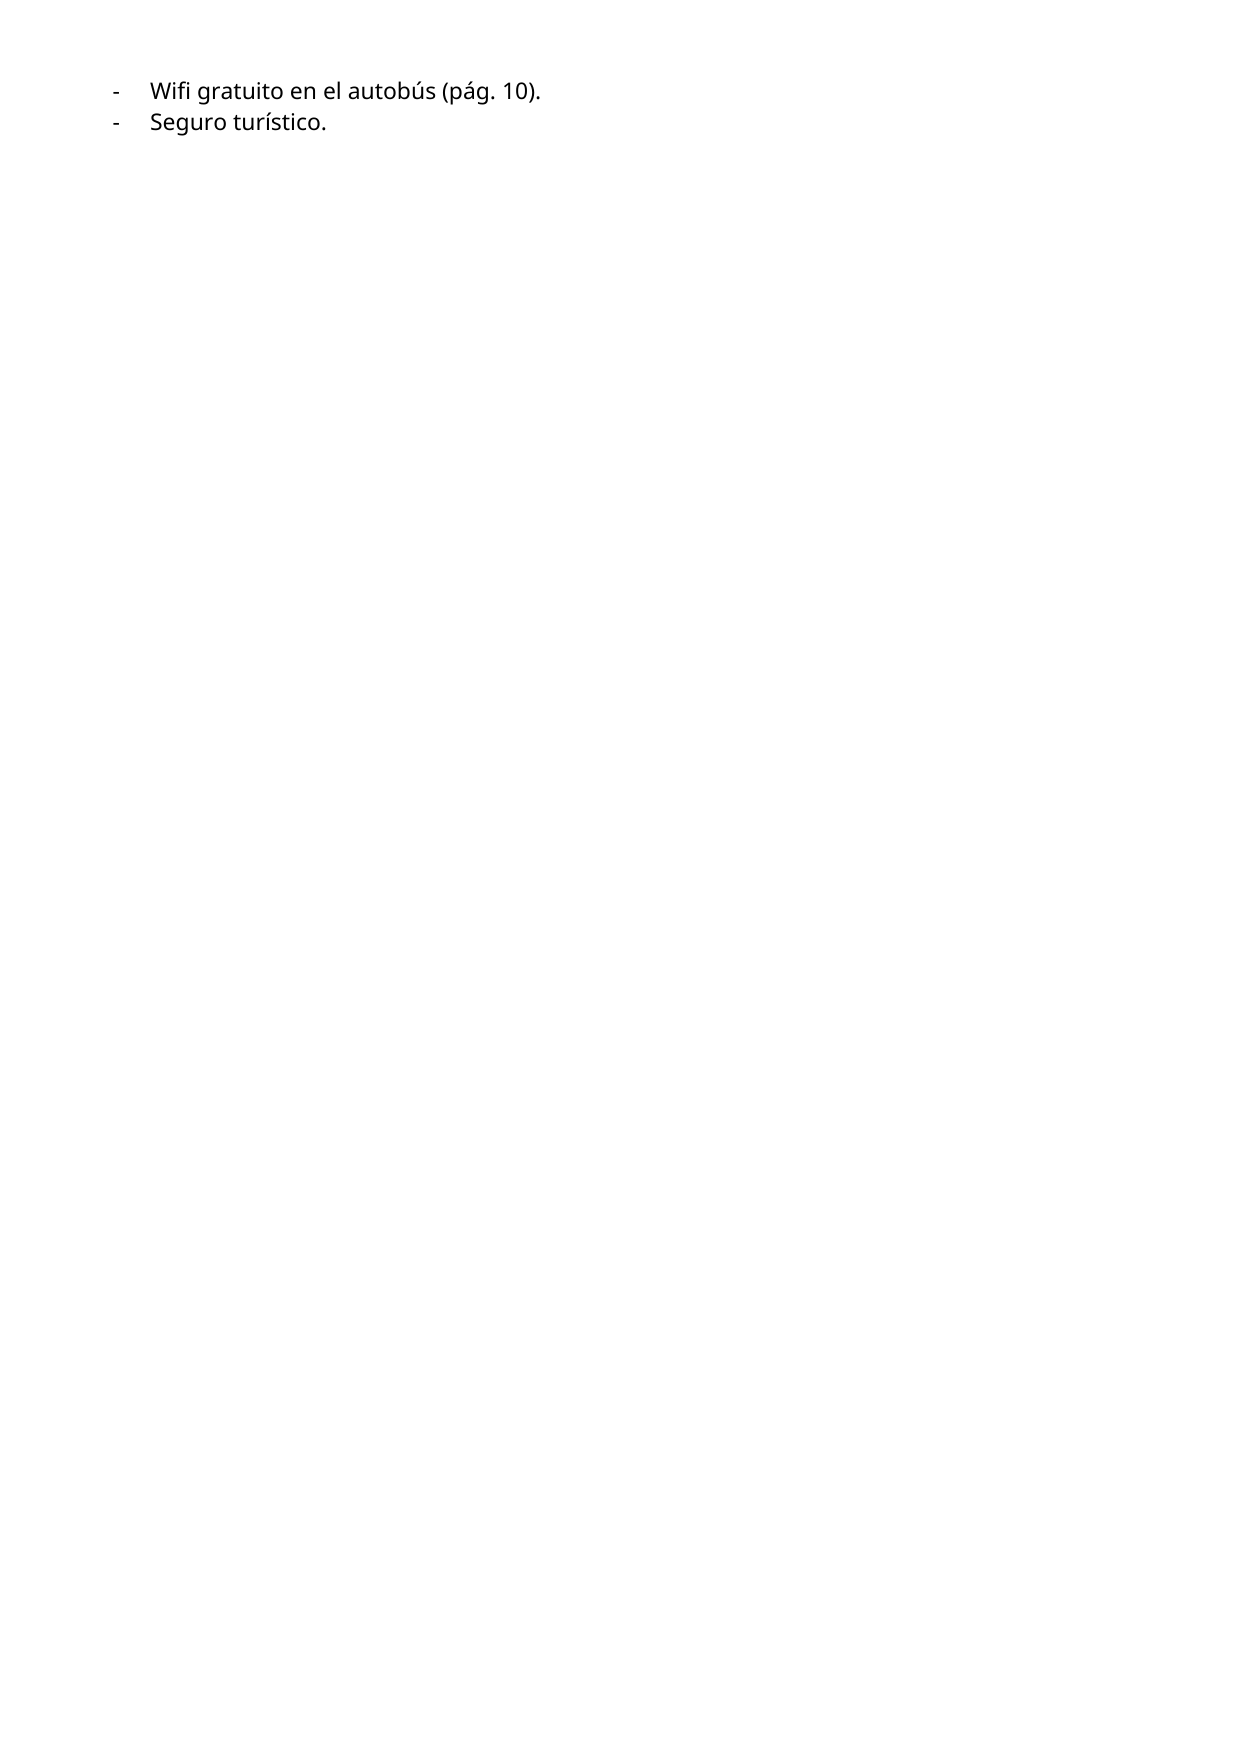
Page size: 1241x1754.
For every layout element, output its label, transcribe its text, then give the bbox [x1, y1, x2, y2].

list Wifi gratuito en el autobús (pág. 10). [112, 75, 1165, 106]
list Seguro turístico. [112, 106, 1165, 137]
